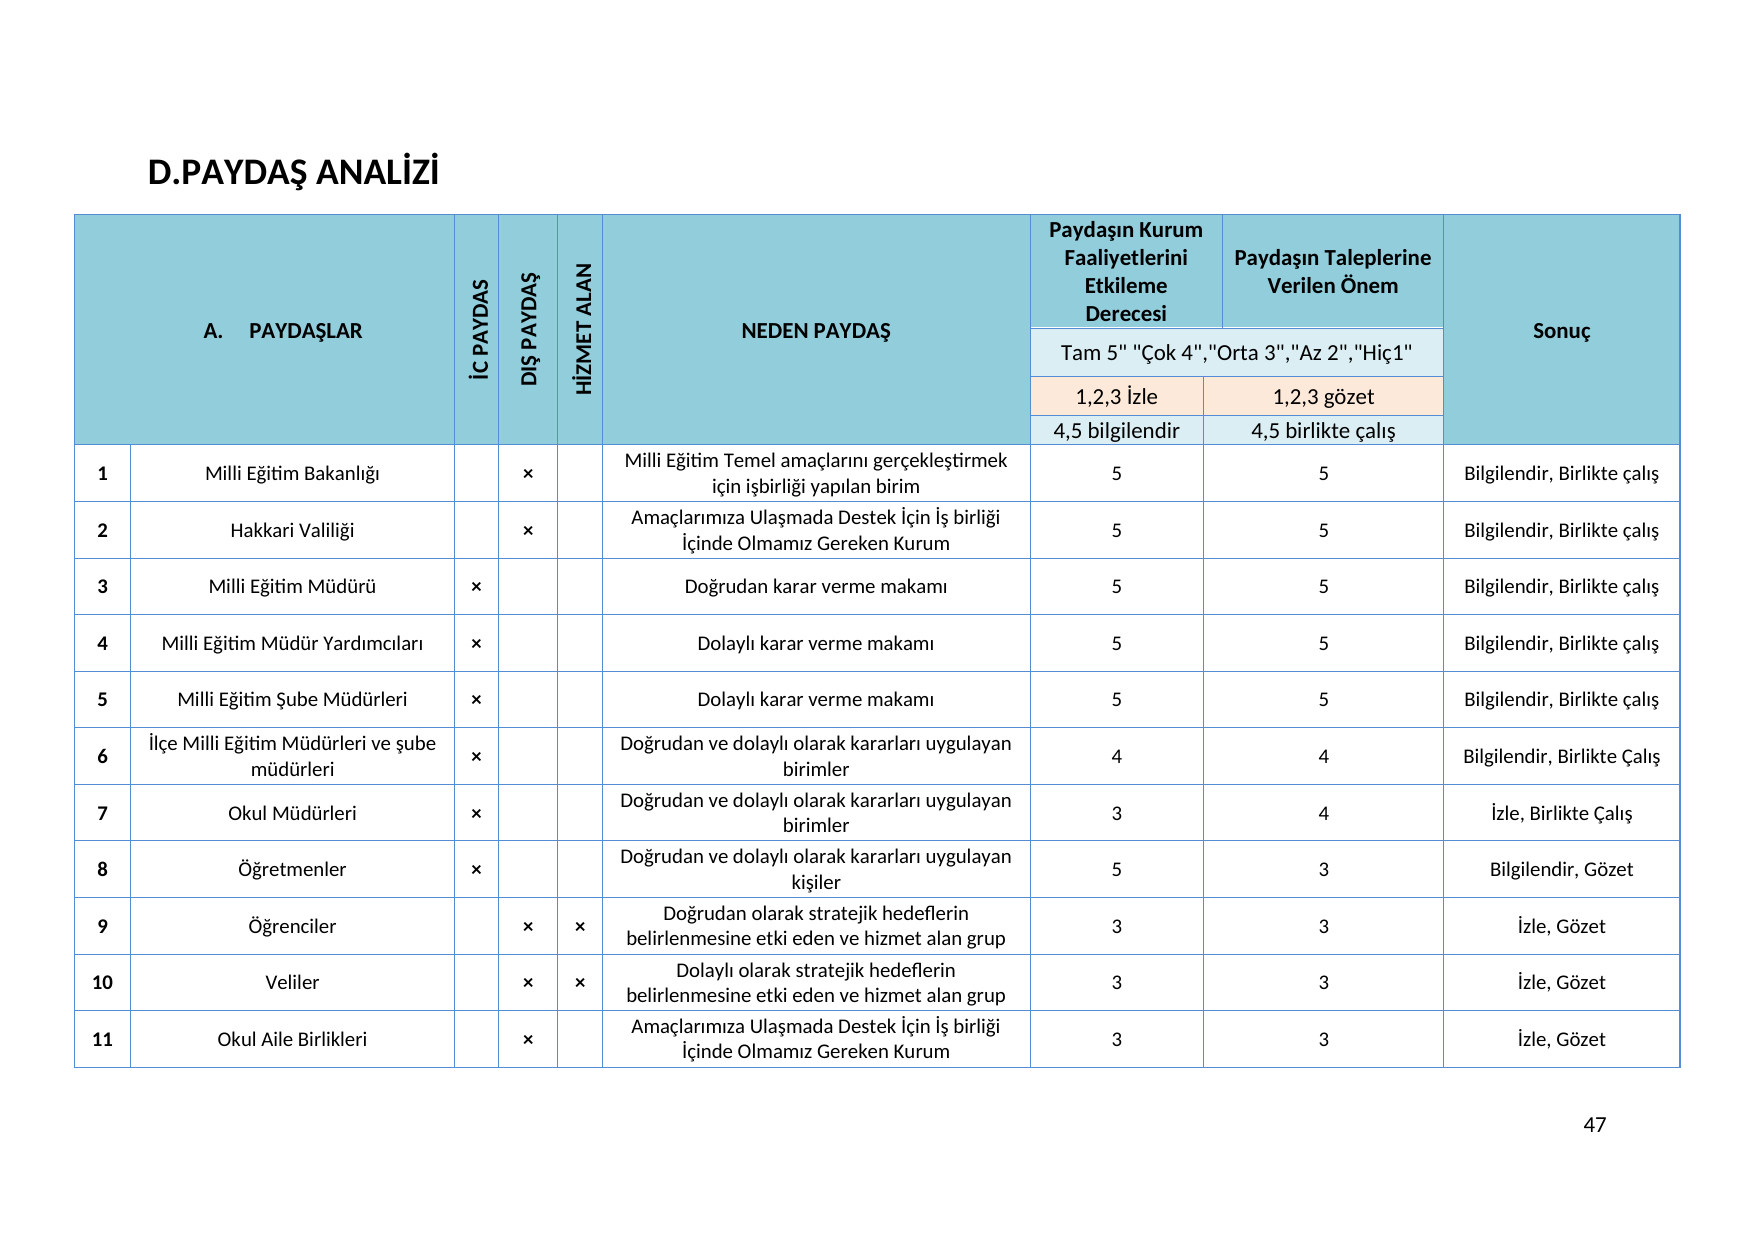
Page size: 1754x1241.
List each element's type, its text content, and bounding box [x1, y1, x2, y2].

table_cell × [499, 898, 557, 953]
table_cell Milli Eğitim Bakanlığı [131, 445, 454, 501]
table_cell 6 [75, 728, 130, 784]
table_cell 11 [75, 1011, 130, 1067]
table_cell 3 [75, 559, 130, 614]
table_cell × [455, 841, 498, 897]
table_cell × [499, 955, 557, 1010]
table_cell × [455, 728, 498, 784]
table_cell [455, 955, 498, 1010]
table_cell 4 [1031, 728, 1203, 784]
table_cell 5 [1204, 445, 1443, 501]
table_cell Bilgilendir, Gözet [1444, 841, 1679, 897]
table_cell Dolaylı olarak stratejik hedeflerin belirlenmesine etki eden ve hizmet alan grup [603, 955, 1030, 1010]
table_cell 5 [1204, 502, 1443, 557]
table_cell [499, 728, 557, 784]
table_cell Hakkari Valiliği [131, 502, 454, 557]
table_cell Doğrudan olarak stratejik hedeflerin belirlenmesine etki eden ve hizmet alan grup [603, 898, 1030, 953]
table_cell [499, 785, 557, 840]
table_cell Veliler [131, 955, 454, 1010]
table_cell [558, 559, 602, 614]
table_cell × [455, 672, 498, 727]
table_cell 5 [1031, 672, 1203, 727]
table_cell 3 [1031, 898, 1203, 953]
table_cell Okul Aile Birlikleri [131, 1011, 454, 1067]
table_cell Milli Eğitim Müdür Yardımcıları [131, 615, 454, 671]
table_cell [558, 672, 602, 727]
table_cell [558, 785, 602, 840]
text D.PAYDAŞ ANALİZİ [148, 148, 1606, 193]
table_cell 7 [75, 785, 130, 840]
table_cell × [499, 445, 557, 501]
table_cell Milli Eğitim Temel amaçlarını gerçekleştirmek için işbirliği yapılan birim [603, 445, 1030, 501]
table_cell Okul Müdürleri [131, 785, 454, 840]
table_cell Dolaylı karar verme makamı [603, 615, 1030, 671]
table_cell × [499, 1011, 557, 1067]
table_cell Doğrudan ve dolaylı olarak kararları uygulayan birimler [603, 785, 1030, 840]
table_cell Bilgilendir, Birlikte çalış [1444, 502, 1679, 557]
table_cell [499, 615, 557, 671]
table_header Paydaşın Kurum Faaliyetlerini Etkileme Derecesi [1031, 215, 1222, 327]
table_cell 5 [75, 672, 130, 727]
table_cell 5 [1031, 841, 1203, 897]
table_cell [558, 445, 602, 501]
table_cell [499, 672, 557, 727]
table_cell Dolaylı karar verme makamı [603, 672, 1030, 727]
table_cell Bilgilendir, Birlikte Çalış [1444, 728, 1679, 784]
table_header HİZMET ALAN [558, 215, 602, 444]
table_cell Bilgilendir, Birlikte çalış [1444, 445, 1679, 501]
table_cell 1,2,3 gözet [1204, 377, 1443, 415]
table_cell Doğrudan ve dolaylı olarak kararları uygulayan birimler [603, 728, 1030, 784]
table_cell Milli Eğitim Müdürü [131, 559, 454, 614]
table_cell 2 [75, 502, 130, 557]
table_cell 3 [1204, 1011, 1443, 1067]
table_cell × [455, 615, 498, 671]
table_header Sonuç [1444, 215, 1679, 444]
table_cell İzle, Birlikte Çalış [1444, 785, 1679, 840]
table_cell 4,5 birlikte çalış [1204, 416, 1443, 444]
table_cell [455, 898, 498, 953]
table_cell Bilgilendir, Birlikte çalış [1444, 559, 1679, 614]
table_cell × [558, 955, 602, 1010]
table_cell 3 [1031, 1011, 1203, 1067]
table_cell [558, 841, 602, 897]
table_cell Tam 5" "Çok 4","Orta 3","Az 2","Hiç1" [1031, 329, 1443, 376]
table_cell 5 [1031, 502, 1203, 557]
table_cell [558, 502, 602, 557]
table_cell 4,5 bilgilendir [1031, 416, 1203, 444]
table_cell [455, 445, 498, 501]
table_cell 5 [1031, 615, 1203, 671]
table_cell 3 [1031, 955, 1203, 1010]
table_cell 5 [1031, 559, 1203, 614]
table_cell [499, 559, 557, 614]
table_cell 10 [75, 955, 130, 1010]
table_cell 1 [75, 445, 130, 501]
table_cell [455, 1011, 498, 1067]
table_cell Bilgilendir, Birlikte çalış [1444, 615, 1679, 671]
table_cell 3 [1204, 955, 1443, 1010]
table_cell Bilgilendir, Birlikte çalış [1444, 672, 1679, 727]
table_cell [558, 615, 602, 671]
table_cell Amaçlarımıza Ulaşmada Destek İçin İş birliği İçinde Olmamız Gereken Kurum [603, 502, 1030, 557]
table_header NEDEN PAYDAŞ [603, 215, 1030, 444]
table_cell × [499, 502, 557, 557]
table_cell [558, 1011, 602, 1067]
table_cell İlçe Milli Eğitim Müdürleri ve şube müdürleri [131, 728, 454, 784]
table_cell × [455, 559, 498, 614]
table_cell 4 [1204, 785, 1443, 840]
table_cell Amaçlarımıza Ulaşmada Destek İçin İş birliği İçinde Olmamız Gereken Kurum [603, 1011, 1030, 1067]
table_cell Doğrudan karar verme makamı [603, 559, 1030, 614]
table_cell [558, 728, 602, 784]
table_cell 4 [1204, 728, 1443, 784]
table_cell Öğretmenler [131, 841, 454, 897]
table_cell × [455, 785, 498, 840]
table_cell 4 [75, 615, 130, 671]
table_cell 5 [1204, 672, 1443, 727]
table_cell [499, 841, 557, 897]
table_cell 3 [1204, 898, 1443, 953]
table_cell İzle, Gözet [1444, 1011, 1679, 1067]
table_cell 9 [75, 898, 130, 953]
table_header İÇ PAYDAŞ [455, 215, 498, 444]
table_header Paydaşın Taleplerine Verilen Önem [1223, 215, 1443, 327]
table_cell 5 [1204, 559, 1443, 614]
table_cell 1,2,3 İzle [1031, 377, 1203, 415]
table_cell İzle, Gözet [1444, 955, 1679, 1010]
table_header DIŞ PAYDAŞ [499, 215, 557, 444]
table_cell 8 [75, 841, 130, 897]
table_cell × [558, 898, 602, 953]
table_header PAYDAŞLAR [75, 215, 454, 444]
table_cell 5 [1031, 445, 1203, 501]
table_cell 3 [1031, 785, 1203, 840]
table_cell Öğrenciler [131, 898, 454, 953]
table_cell İzle, Gözet [1444, 898, 1679, 953]
table_cell Milli Eğitim Şube Müdürleri [131, 672, 454, 727]
table_cell 5 [1204, 615, 1443, 671]
table_cell Doğrudan ve dolaylı olarak kararları uygulayan kişiler [603, 841, 1030, 897]
table_cell 3 [1204, 841, 1443, 897]
table_cell [455, 502, 498, 557]
